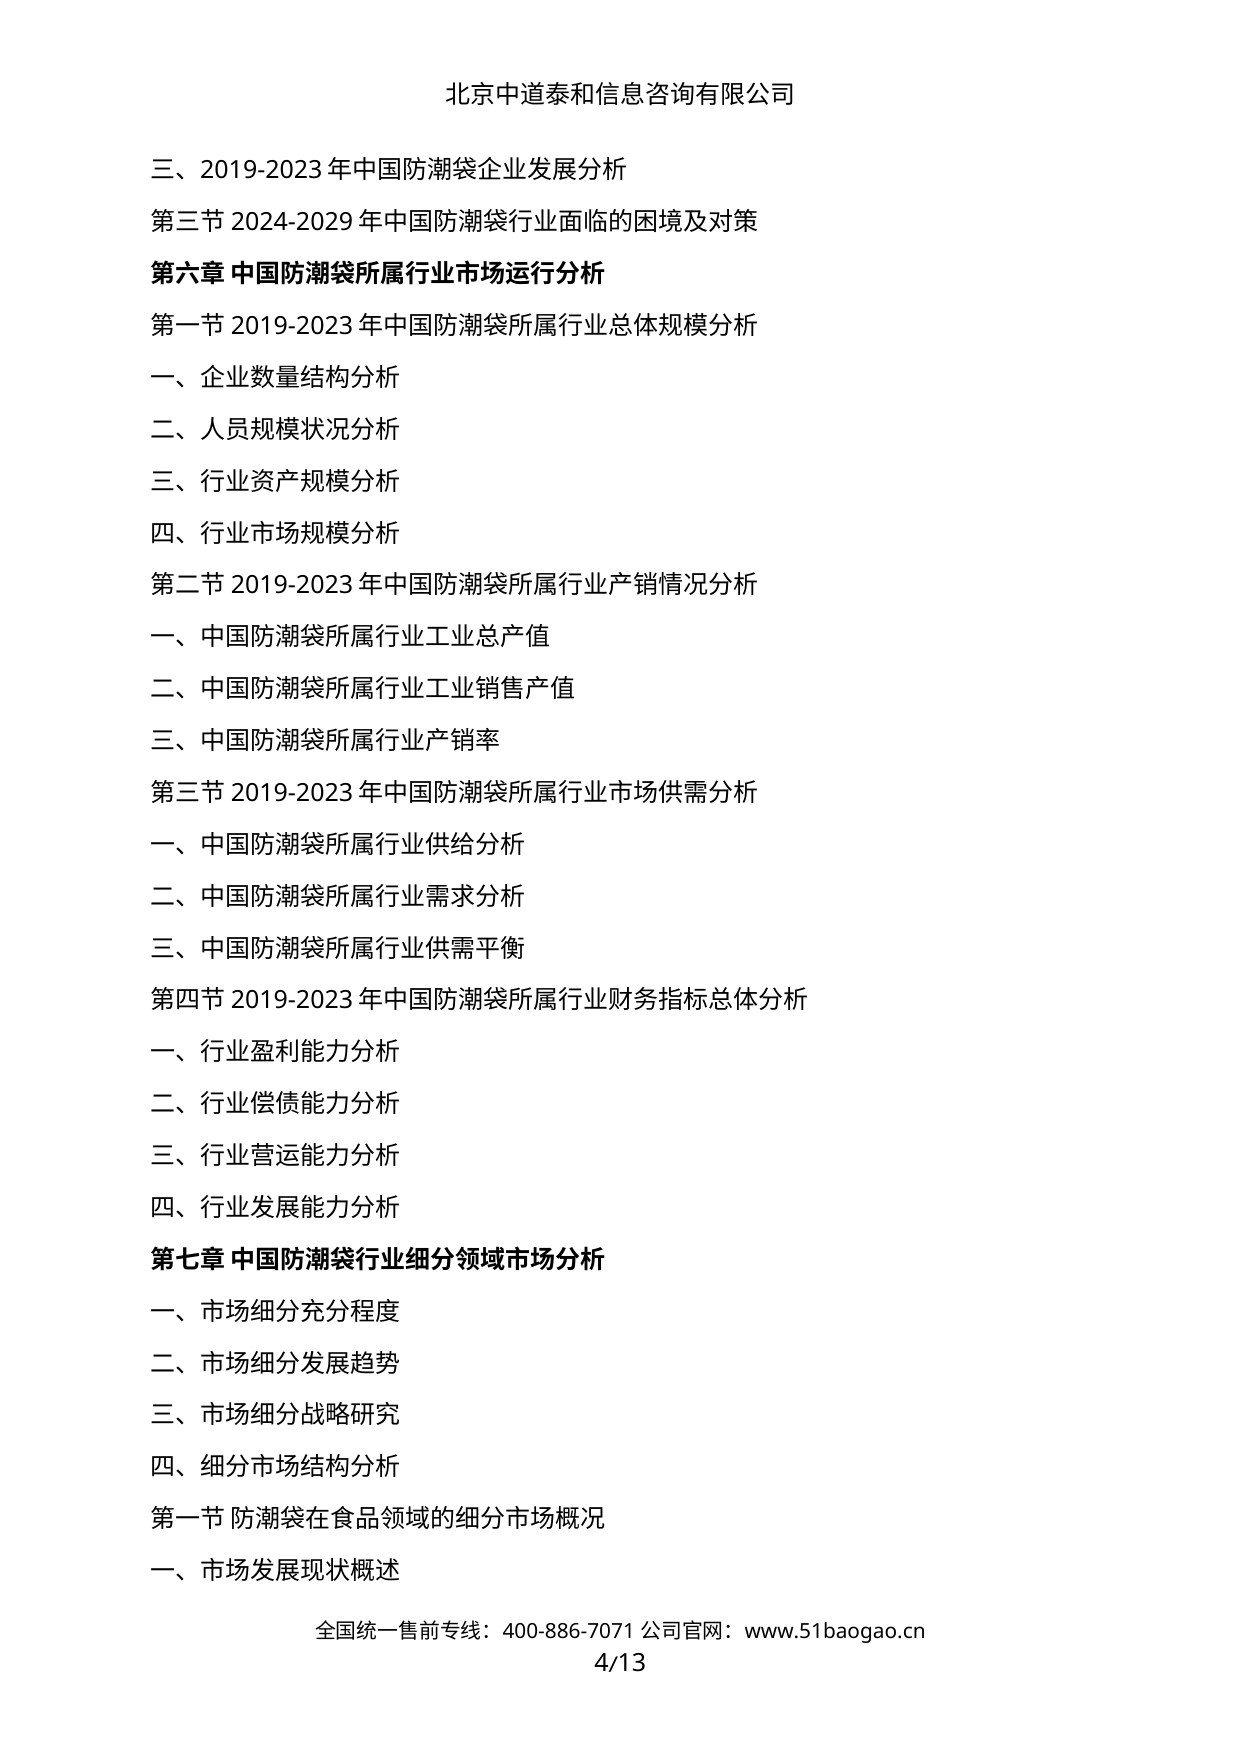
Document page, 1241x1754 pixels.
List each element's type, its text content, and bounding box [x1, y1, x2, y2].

text 第六章 中国防潮袋所属行业市场运行分析 [150, 254, 1090, 290]
text 一、行业盈利能力分析 [150, 1032, 1090, 1068]
text 四、行业市场规模分析 [150, 513, 1090, 549]
text 第三节 2019-2023年中国防潮袋所属行业市场供需分析 [150, 772, 1090, 809]
text 三、市场细分战略研究 [150, 1395, 1090, 1431]
text 一、中国防潮袋所属行业供给分析 [150, 824, 1090, 861]
text 第一节 防潮袋在食品领域的细分市场概况 [150, 1499, 1090, 1535]
text 四、行业发展能力分析 [150, 1187, 1090, 1224]
text 三、行业营运能力分析 [150, 1136, 1090, 1172]
text 一、市场发展现状概述 [150, 1551, 1090, 1587]
text 一、企业数量结构分析 [150, 357, 1090, 394]
text 四、细分市场结构分析 [150, 1447, 1090, 1483]
text 三、中国防潮袋所属行业供需平衡 [150, 928, 1090, 964]
text 二、中国防潮袋所属行业需求分析 [150, 876, 1090, 912]
text 一、市场细分充分程度 [150, 1291, 1090, 1327]
text 三、行业资产规模分析 [150, 461, 1090, 497]
text 第一节 2019-2023年中国防潮袋所属行业总体规模分析 [150, 306, 1090, 342]
text 第七章 中国防潮袋行业细分领域市场分析 [150, 1239, 1090, 1276]
text 三、2019-2023年中国防潮袋企业发展分析 [150, 150, 1090, 186]
text 三、中国防潮袋所属行业产销率 [150, 721, 1090, 757]
text 第四节 2019-2023年中国防潮袋所属行业财务指标总体分析 [150, 980, 1090, 1016]
text 二、行业偿债能力分析 [150, 1084, 1090, 1120]
text 二、中国防潮袋所属行业工业销售产值 [150, 669, 1090, 705]
text 二、市场细分发展趋势 [150, 1343, 1090, 1379]
text 二、人员规模状况分析 [150, 409, 1090, 446]
text 第二节 2019-2023年中国防潮袋所属行业产销情况分析 [150, 565, 1090, 601]
text 第三节 2024-2029年中国防潮袋行业面临的困境及对策 [150, 202, 1090, 238]
text 一、中国防潮袋所属行业工业总产值 [150, 617, 1090, 653]
